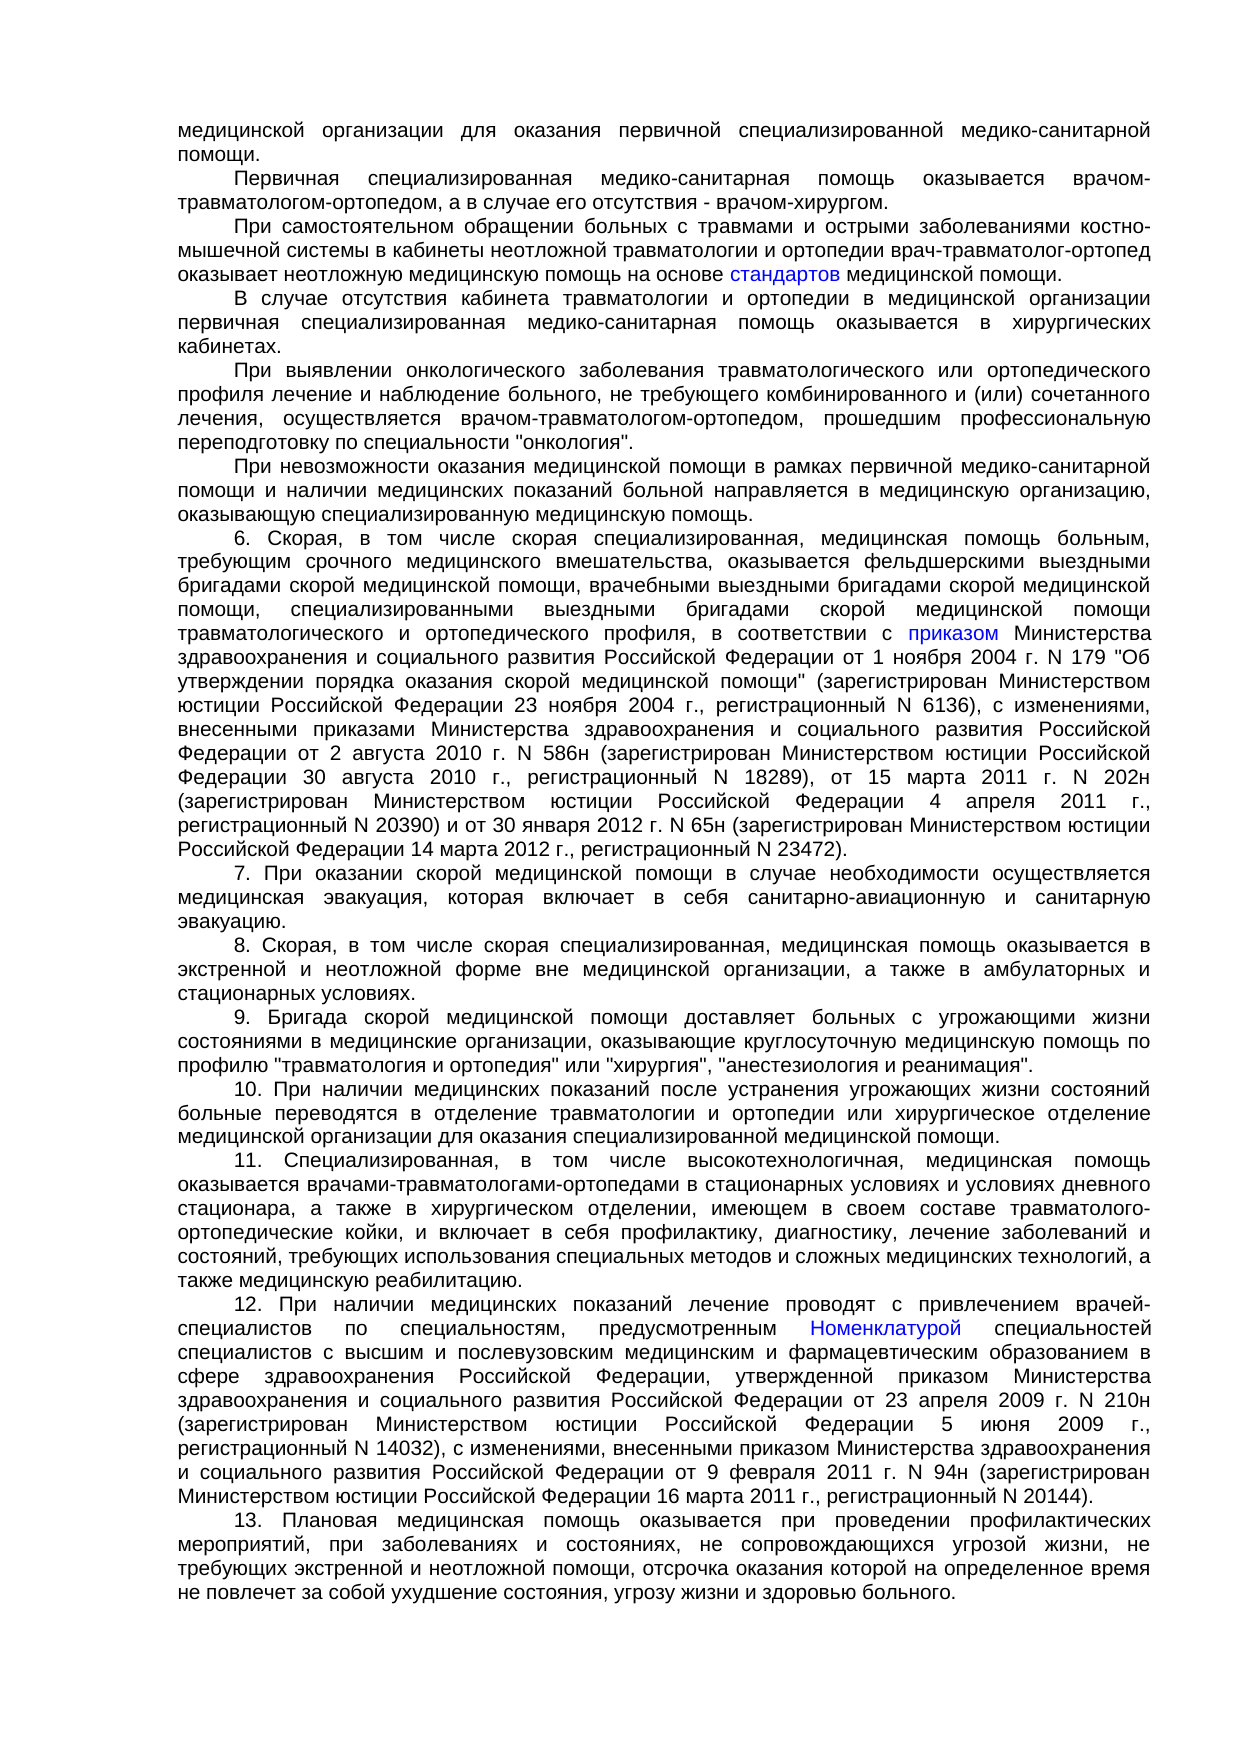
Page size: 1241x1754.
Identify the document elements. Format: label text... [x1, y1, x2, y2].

text 6. Скорая, в том числе скорая специализированная, медицинская помощь больным, требующим срочного медицинского вмешательства, оказывается фельдшерскими выездными бригадами скорой медицинской помощи, врачебными выездными бригадами скорой медицинской помощи, специализированными выездными бригадами скорой медицинской помощи травматологического и ортопедического профиля, в соответствии с приказом Министерства здравоохранения и социального развития Российской Федерации от 1 ноября 2004 г. N 179 "Об утверждении порядка оказания скорой медицинской помощи" (зарегистрирован Министерством юстиции Российской Федерации 23 ноября 2004 г., регистрационный N 6136), с изменениями, внесенными приказами Министерства здравоохранения и социального развития Российской Федерации от 2 августа 2010 г. N 586н (зарегистрирован Министерством юстиции Российской Федерации 30 августа 2010 г., регистрационный N 18289), от 15 марта 2011 г. N 202н (зарегистрирован Министерством юстиции Российской Федерации 4 апреля 2011 г., регистрационный N 20390) и от 30 января 2012 г. N 65н (зарегистрирован Министерством юстиции Российской Федерации 14 марта 2012 г., регистрационный N 23472). [177, 525, 1152, 861]
text При невозможности оказания медицинской помощи в рамках первичной медико-санитарной помощи и наличии медицинских показаний больной направляется в медицинскую организацию, оказывающую специализированную медицинскую помощь. [177, 453, 1152, 525]
text При выявлении онкологического заболевания травматологического или ортопедического профиля лечение и наблюдение больного, не требующего комбинированного и (или) сочетанного лечения, осуществляется врачом-травматологом-ортопедом, прошедшим профессиональную переподготовку по специальности "онкология". [177, 358, 1152, 453]
text 13. Плановая медицинская помощь оказывается при проведении профилактических мероприятий, при заболеваниях и состояниях, не сопровождающихся угрозой жизни, не требующих экстренной и неотложной помощи, отсрочка оказания которой на определенное время не повлечет за собой ухудшение состояния, угрозу жизни и здоровью больного. [177, 1508, 1152, 1603]
text 8. Скорая, в том числе скорая специализированная, медицинская помощь оказывается в экстренной и неотложной форме вне медицинской организации, а также в амбулаторных и стационарных условиях. [177, 933, 1152, 1004]
text 12. При наличии медицинских показаний лечение проводят с привлечением врачей-специалистов по специальностям, предусмотренным Номенклатурой специальностей специалистов с высшим и послевузовским медицинским и фармацевтическим образованием в сфере здравоохранения Российской Федерации, утвержденной приказом Министерства здравоохранения и социального развития Российской Федерации от 23 апреля 2009 г. N 210н (зарегистрирован Министерством юстиции Российской Федерации 5 июня 2009 г., регистрационный N 14032), с изменениями, внесенными приказом Министерства здравоохранения и социального развития Российской Федерации от 9 февраля 2011 г. N 94н (зарегистрирован Министерством юстиции Российской Федерации 16 марта 2011 г., регистрационный N 20144). [177, 1292, 1152, 1508]
text При самостоятельном обращении больных с травмами и острыми заболеваниями костно-мышечной системы в кабинеты неотложной травматологии и ортопедии врач-травматолог-ортопед оказывает неотложную медицинскую помощь на основе стандартов медицинской помощи. [177, 214, 1152, 286]
text 10. При наличии медицинских показаний после устранения угрожающих жизни состояний больные переводятся в отделение травматологии и ортопедии или хирургическое отделение медицинской организации для оказания специализированной медицинской помощи. [177, 1076, 1152, 1148]
text 7. При оказании скорой медицинской помощи в случае необходимости осуществляется медицинская эвакуация, которая включает в себя санитарно-авиационную и санитарную эвакуацию. [177, 861, 1152, 933]
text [177, 118, 1152, 166]
text Первичная специализированная медико-санитарная помощь оказывается врачом-травматологом-ортопедом, а в случае его отсутствия - врачом-хирургом. [177, 166, 1152, 214]
text 11. Специализированная, в том числе высокотехнологичная, медицинская помощь оказывается врачами-травматологами-ортопедами в стационарных условиях и условиях дневного стационара, а также в хирургическом отделении, имеющем в своем составе травматолого-ортопедические койки, и включает в себя профилактику, диагностику, лечение заболеваний и состояний, требующих использования специальных методов и сложных медицинских технологий, а также медицинскую реабилитацию. [177, 1148, 1152, 1292]
text 9. Бригада скорой медицинской помощи доставляет больных с угрожающими жизни состояниями в медицинские организации, оказывающие круглосуточную медицинскую помощь по профилю "травматология и ортопедия" или "хирургия", "анестезиология и реанимация". [177, 1004, 1152, 1076]
text В случае отсутствия кабинета травматологии и ортопедии в медицинской организации первичная специализированная медико-санитарная помощь оказывается в хирургических кабинетах. [177, 286, 1152, 358]
